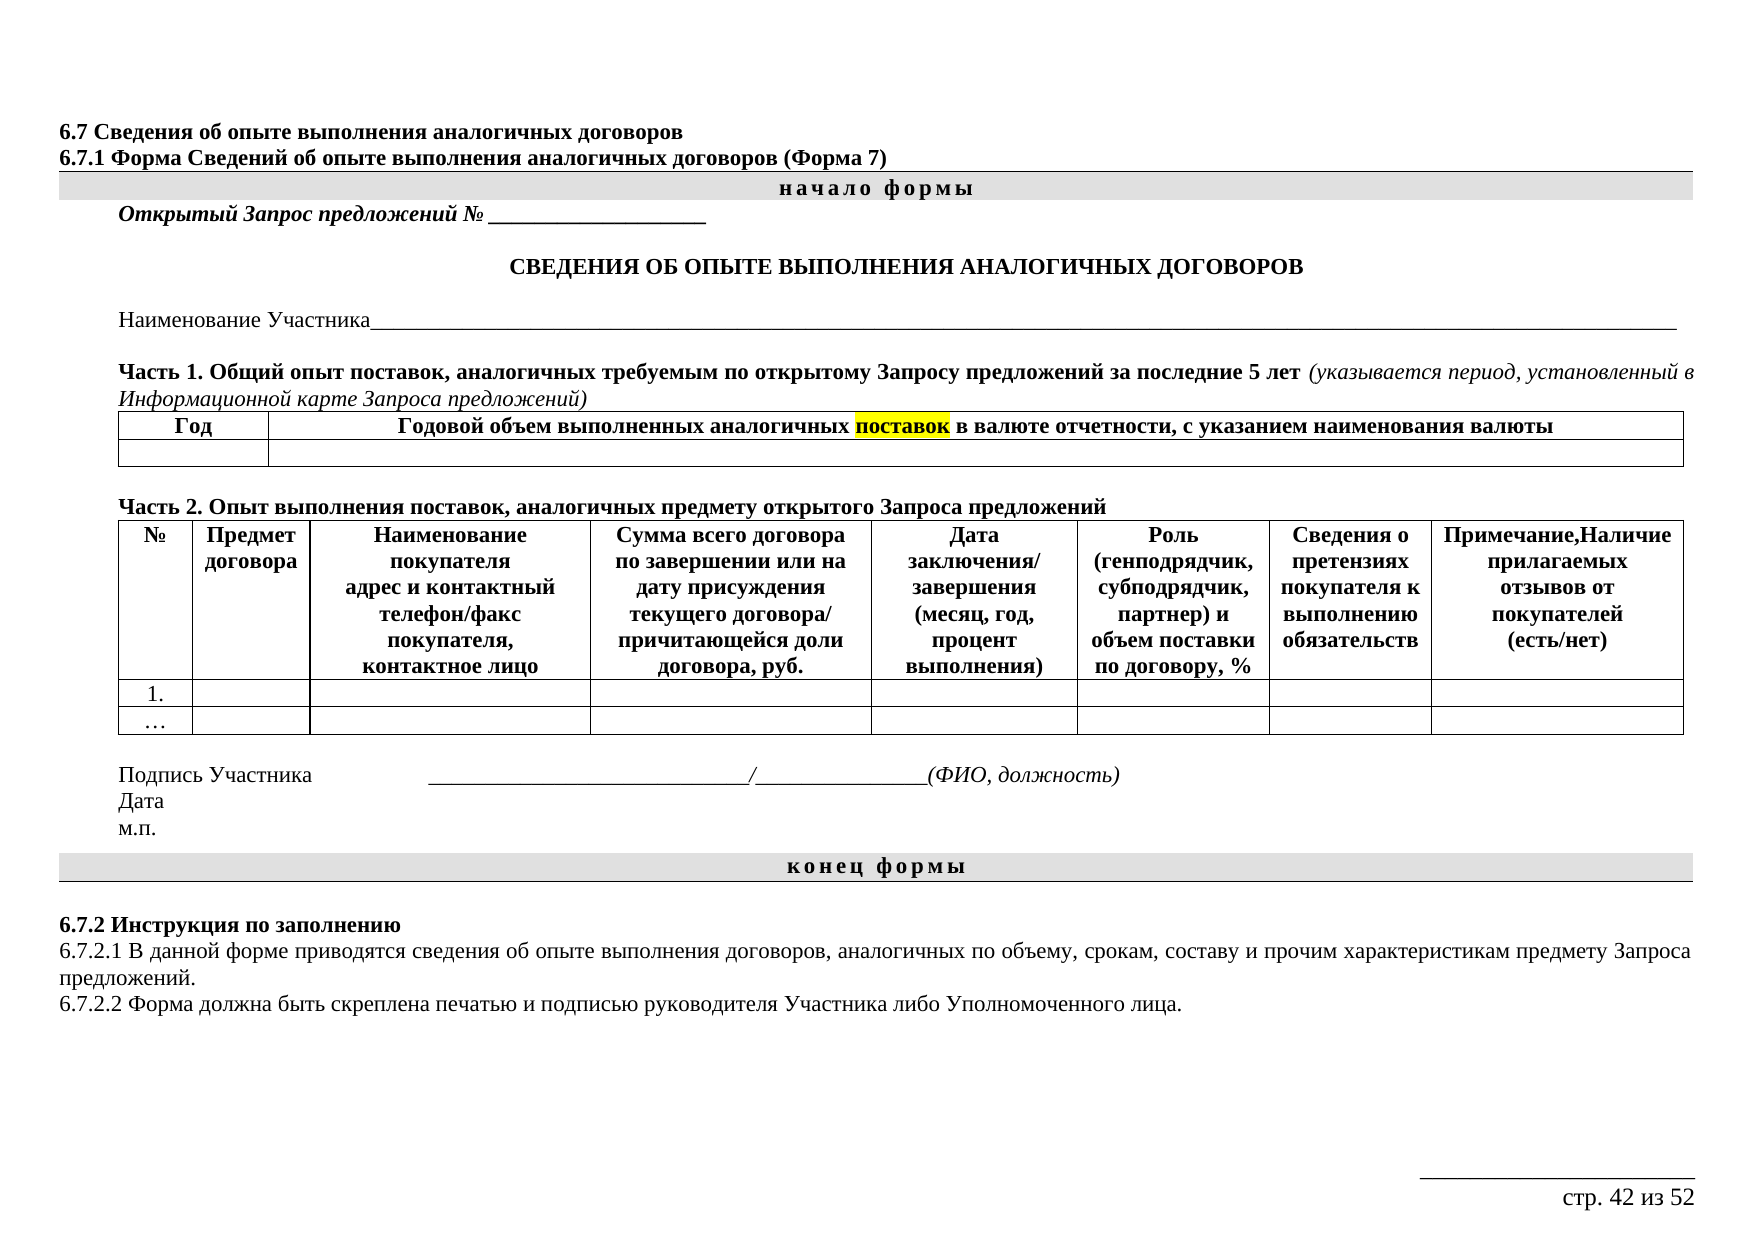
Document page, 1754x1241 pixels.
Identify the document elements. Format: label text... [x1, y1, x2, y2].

table_cell [872, 707, 1077, 734]
table_header Примечание,Наличие прилагаемых отзывов от покупателей (есть/нет) [1432, 521, 1683, 679]
text Часть 2. Опыт выполнения поставок, аналогичных предмету открытого Запроса предложений [118, 493, 1695, 520]
text 6.7 Сведения об опыте выполнения аналогичных договоров [59, 118, 1695, 144]
table_cell … [119, 707, 192, 734]
table_cell [269, 440, 1683, 466]
text Наименование Участника__________________________________________________________________________________________________________________ [118, 306, 1695, 332]
table_header Дата заключения/ завершения (месяц, год, процент выполнения) [872, 521, 1077, 679]
table_header Годовой объем выполненных аналогичных поставок в валюте отчетности, с указанием наименования валюты [269, 412, 855, 438]
text СВЕДЕНИЯ ОБ ОПЫТЕ ВЫПОЛНЕНИЯ АНАЛОГИЧНЫХ ДОГОВОРОВ [118, 253, 1695, 279]
table_header Наименование покупателя адрес и контактный телефон/факс покупателя, контактное лицо [311, 521, 590, 679]
table_header Сумма всего договора по завершении или на дату присуждения текущего договора/ причитающейся доли договора, руб. [591, 521, 871, 679]
text Открытый Запрос предложений № ___________________ [118, 200, 1695, 227]
text 6.7.2.2 Форма должна быть скреплена печатью и подписью руководителя Участника либо Уполномоченного лица. [59, 990, 1695, 1016]
table_cell [193, 707, 309, 734]
text Часть 1. Общий опыт поставок, аналогичных требуемым по открытому Запросу предложений за последние 5 лет (указывается период, установленный в Информационной карте Запроса предложений) [118, 358, 1695, 411]
text начало формы [59, 172, 1693, 200]
table_cell [311, 680, 590, 706]
table_cell [591, 680, 871, 706]
text 6.7.1 Форма Сведений об опыте выполнения аналогичных договоров (Форма 7) [59, 144, 1695, 171]
table_header Год [119, 412, 268, 438]
table_cell [119, 440, 268, 466]
table_cell [1078, 680, 1269, 706]
text конец формы [59, 853, 1693, 881]
table_header Годовой объем выполненных аналогичных поставок в валюте отчетности, с указанием наименования валюты [950, 412, 1683, 438]
table_cell 1. [119, 680, 192, 706]
text м.п. [118, 814, 1695, 840]
table_header Предмет договора [193, 521, 309, 679]
table_cell [1270, 680, 1431, 706]
text 6.7.2 Инструкция по заполнению [59, 911, 1695, 937]
table_cell [872, 680, 1077, 706]
text 6.7.2.1 В данной форме приводятся сведения об опыте выполнения договоров, аналогичных по объему, срокам, составу и прочим характеристикам предмету Запроса предложений. [59, 937, 1695, 990]
table_cell [1432, 707, 1683, 734]
table_header Роль (генподрядчик, субподрядчик, партнер) и объем поставки по договору, % [1078, 521, 1269, 679]
table_cell [1270, 707, 1431, 734]
table_cell [1078, 707, 1269, 734]
text Подпись Участника ____________________________/_______________(ФИО, должность) [118, 761, 1695, 787]
table_header Сведения о претензиях покупателя к выполнению обязательств [1270, 521, 1431, 679]
table_cell [311, 707, 590, 734]
table_header № [119, 521, 192, 679]
table_cell [1432, 680, 1683, 706]
text Дата [118, 787, 1695, 814]
table_cell [193, 680, 309, 706]
table_cell [591, 707, 871, 734]
